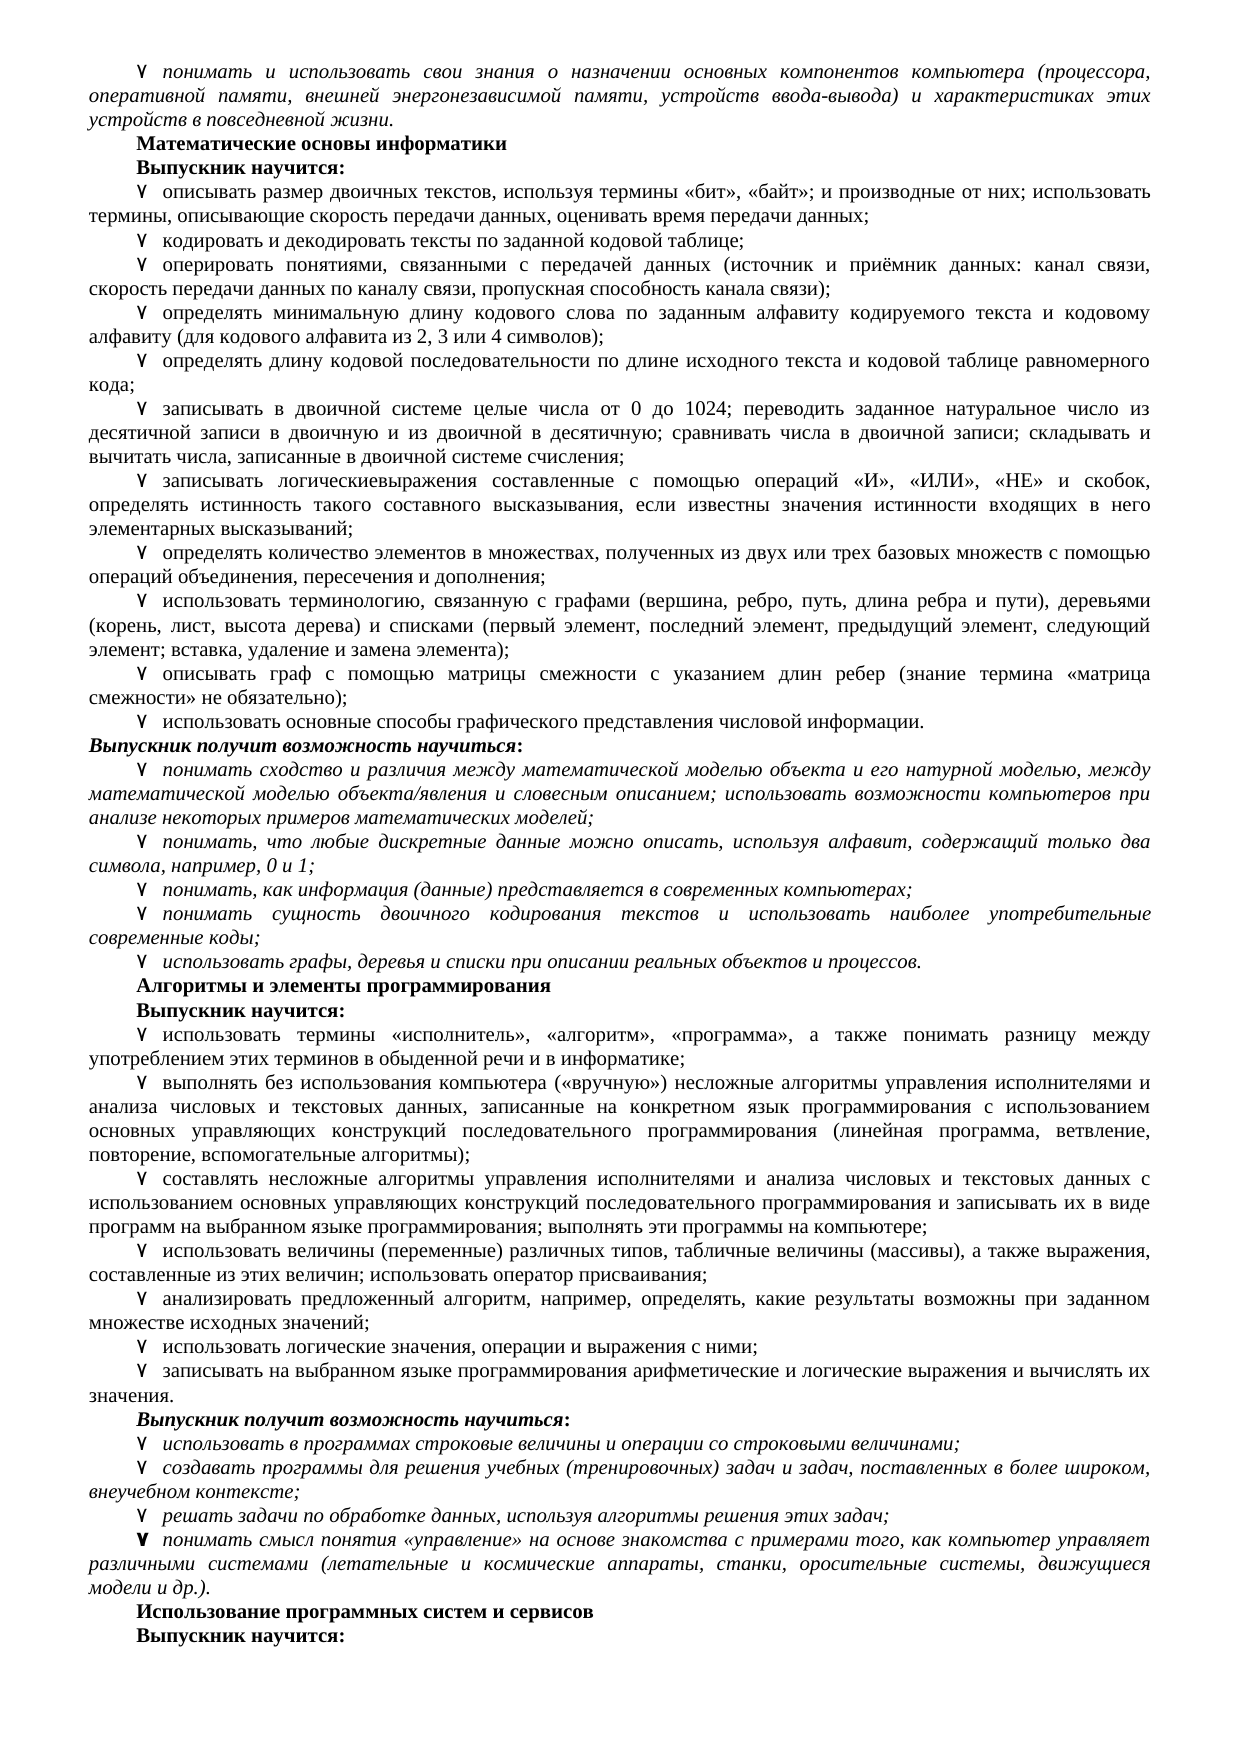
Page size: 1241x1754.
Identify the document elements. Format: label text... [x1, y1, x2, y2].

list понимать и использовать свои знания о назначении основных компонентов компьютера (процессора, оперативной памяти, внешней энергонезависимой памяти, устройств ввода-вывода) и характеристиках этих устройств в повседневной жизни. [89, 59, 1152, 131]
text Использование программных систем и сервисов [89, 1599, 1152, 1623]
list записывать логическиевыражения составленные с помощью операций «И», «ИЛИ», «НЕ» и скобок, определять истинность такого составного высказывания, если известны значения истинности входящих в него элементарных высказываний; [89, 468, 1152, 540]
list описывать граф с помощью матрицы смежности с указанием длин ребер (знание термина «матрица смежности» не обязательно); [89, 661, 1152, 709]
list определять длину кодовой последовательности по длине исходного текста и кодовой таблице равномерного кода; [89, 348, 1152, 396]
list записывать на выбранном языке программирования арифметические и логические выражения и вычислять их значения. [89, 1358, 1152, 1407]
list использовать основные способы графического представления числовой информации. [89, 709, 1152, 733]
list создавать программы для решения учебных (тренировочных) задач и задач, поставленных в более широком, внеучебном контексте; [89, 1455, 1152, 1503]
list оперировать понятиями, связанными с передачей данных (источник и приёмник данных: канал связи, скорость передачи данных по каналу связи, пропускная способность канала связи); [89, 252, 1152, 300]
text Выпускник научится: [89, 1623, 1152, 1647]
list записывать в двоичной системе целые числа от 0 до 1024; переводить заданное натуральное число из десятичной записи в двоичную и из двоичной в десятичную; сравнивать числа в двоичной записи; складывать и вычитать числа, записанные в двоичной системе счисления; [89, 396, 1152, 468]
list понимать сходство и различия между математической моделью объекта и его натурной моделью, между математической моделью объекта/явления и словесным описанием; использовать возможности компьютеров при анализе некоторых примеров математических моделей; [89, 757, 1152, 829]
list понимать смысл понятия «управление» на основе знакомства с примерами того, как компьютер управляет различными системами (летательные и космические аппараты, станки, оросительные системы, движущиеся модели и др.). [89, 1527, 1152, 1599]
text Выпускник получит возможность научиться: [89, 1407, 1152, 1431]
text Выпускник получит возможность научиться: [89, 733, 1152, 757]
text Выпускник научится: [89, 997, 1152, 1022]
list использовать в программах строковые величины и операции со строковыми величинами; [89, 1431, 1152, 1455]
list использовать терминологию, связанную с графами (вершина, ребро, путь, длина ребра и пути), деревьями (корень, лист, высота дерева) и списками (первый элемент, последний элемент, предыдущий элемент, следующий элемент; вставка, удаление и замена элемента); [89, 588, 1152, 661]
list анализировать предложенный алгоритм, например, определять, какие результаты возможны при заданном множестве исходных значений; [89, 1286, 1152, 1334]
list понимать, что любые дискретные данные можно описать, используя алфавит, содержащий только два символа, например, 0 и 1; [89, 829, 1152, 877]
list определять количество элементов в множествах, полученных из двух или трех базовых множеств с помощью операций объединения, пересечения и дополнения; [89, 540, 1152, 588]
list использовать графы, деревья и списки при описании реальных объектов и процессов. [89, 949, 1152, 973]
list выполнять без использования компьютера («вручную») несложные алгоритмы управления исполнителями и анализа числовых и текстовых данных, записанные на конкретном язык программирования с использованием основных управляющих конструкций последовательного программирования (линейная программа, ветвление, повторение, вспомогательные алгоритмы); [89, 1070, 1152, 1166]
list кодировать и декодировать тексты по заданной кодовой таблице; [89, 227, 1152, 252]
text Алгоритмы и элементы программирования [89, 973, 1152, 997]
list определять минимальную длину кодового слова по заданным алфавиту кодируемого текста и кодовому алфавиту (для кодового алфавита из 2, 3 или 4 символов); [89, 300, 1152, 348]
list использовать величины (переменные) различных типов, табличные величины (массивы), а также выражения, составленные из этих величин; использовать оператор присваивания; [89, 1238, 1152, 1286]
list составлять несложные алгоритмы управления исполнителями и анализа числовых и текстовых данных с использованием основных управляющих конструкций последовательного программирования и записывать их в виде программ на выбранном языке программирования; выполнять эти программы на компьютере; [89, 1166, 1152, 1238]
text Выпускник научится: [89, 155, 1152, 179]
text Математические основы информатики [89, 131, 1152, 155]
list понимать сущность двоичного кодирования текстов и использовать наиболее употребительные современные коды; [89, 901, 1152, 949]
list понимать, как информация (данные) представляется в современных компьютерах; [89, 877, 1152, 901]
list описывать размер двоичных текстов, используя термины «бит», «байт»; и производные от них; использовать термины, описывающие скорость передачи данных, оценивать время передачи данных; [89, 179, 1152, 227]
list использовать логические значения, операции и выражения с ними; [89, 1334, 1152, 1358]
list решать задачи по обработке данных, используя алгоритмы решения этих задач; [89, 1503, 1152, 1527]
list использовать термины «исполнитель», «алгоритм», «программа», а также понимать разницу между употреблением этих терминов в обыденной речи и в информатике; [89, 1022, 1152, 1070]
